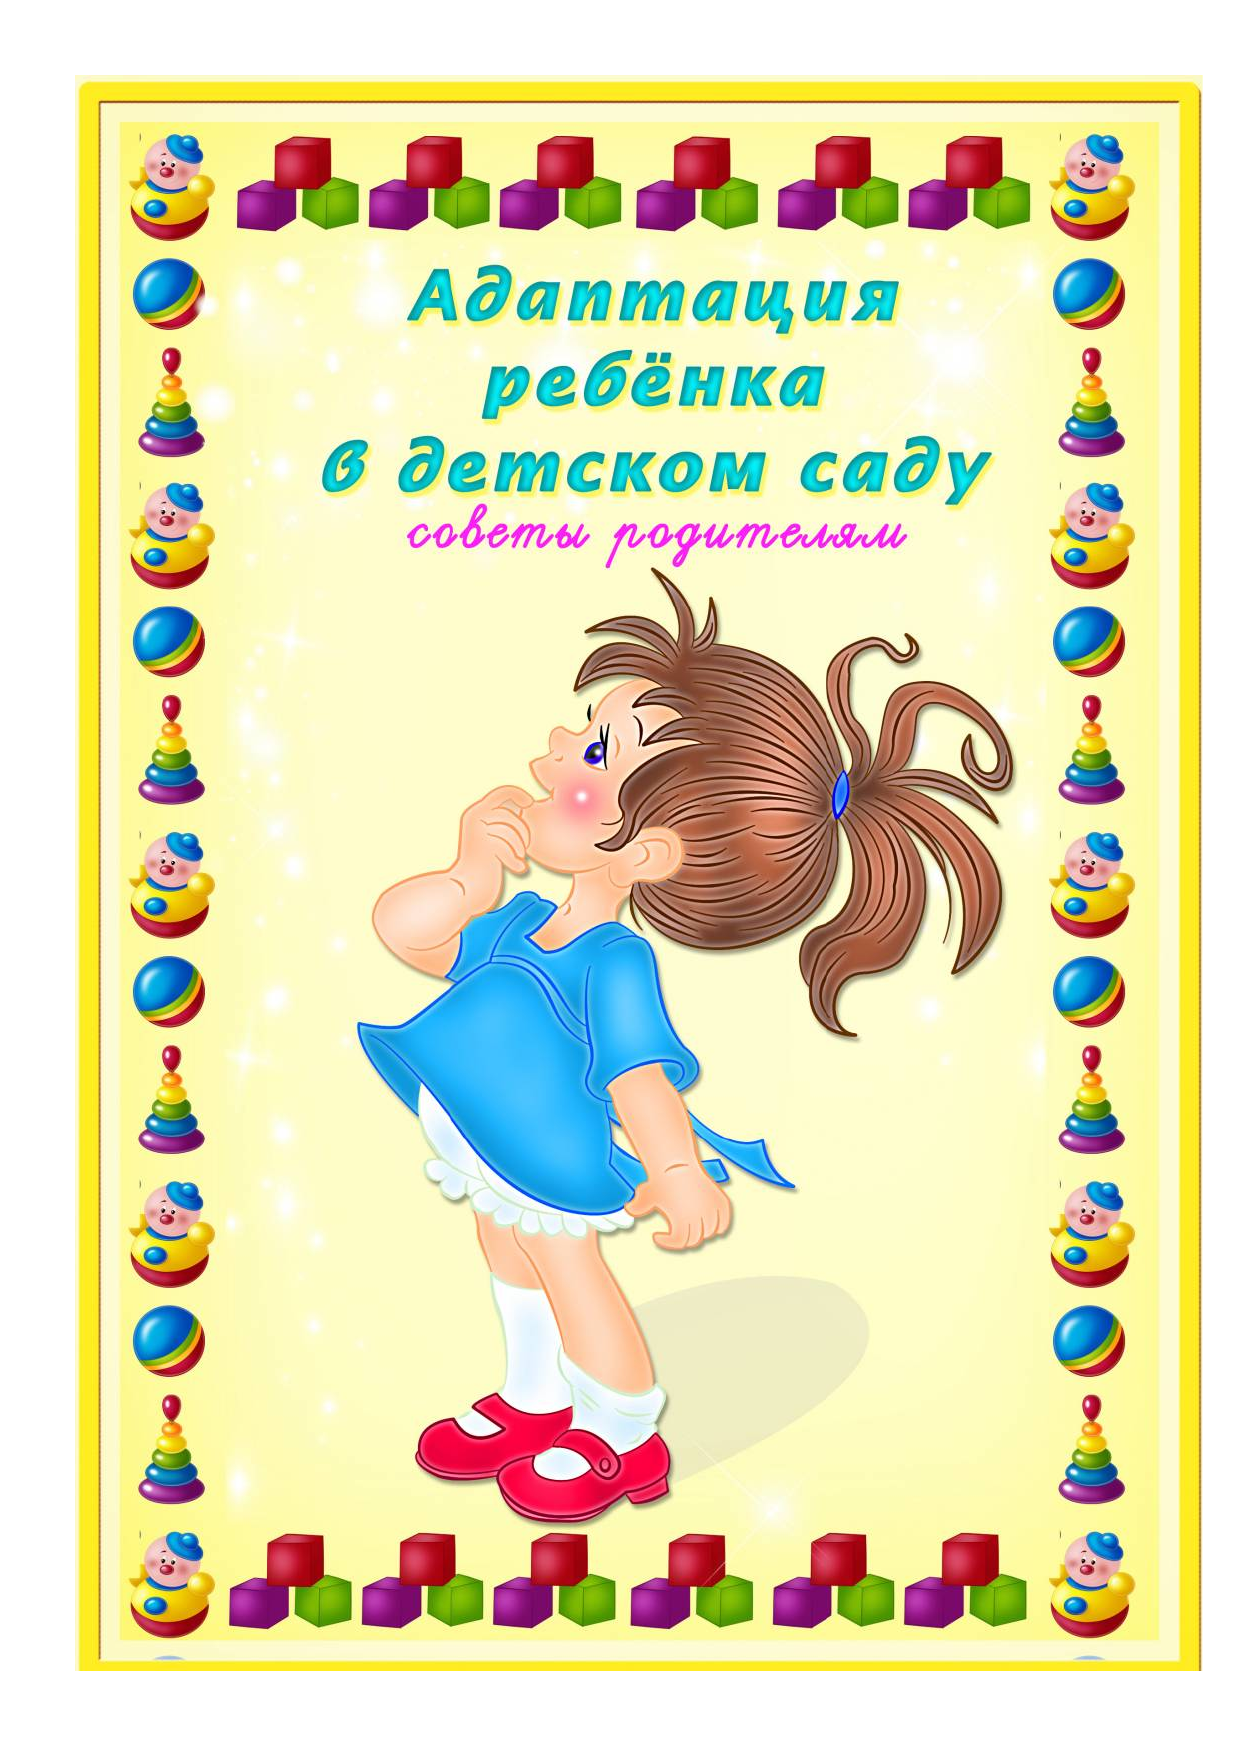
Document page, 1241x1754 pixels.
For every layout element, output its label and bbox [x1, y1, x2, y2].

picture [75, 75, 1203, 1671]
